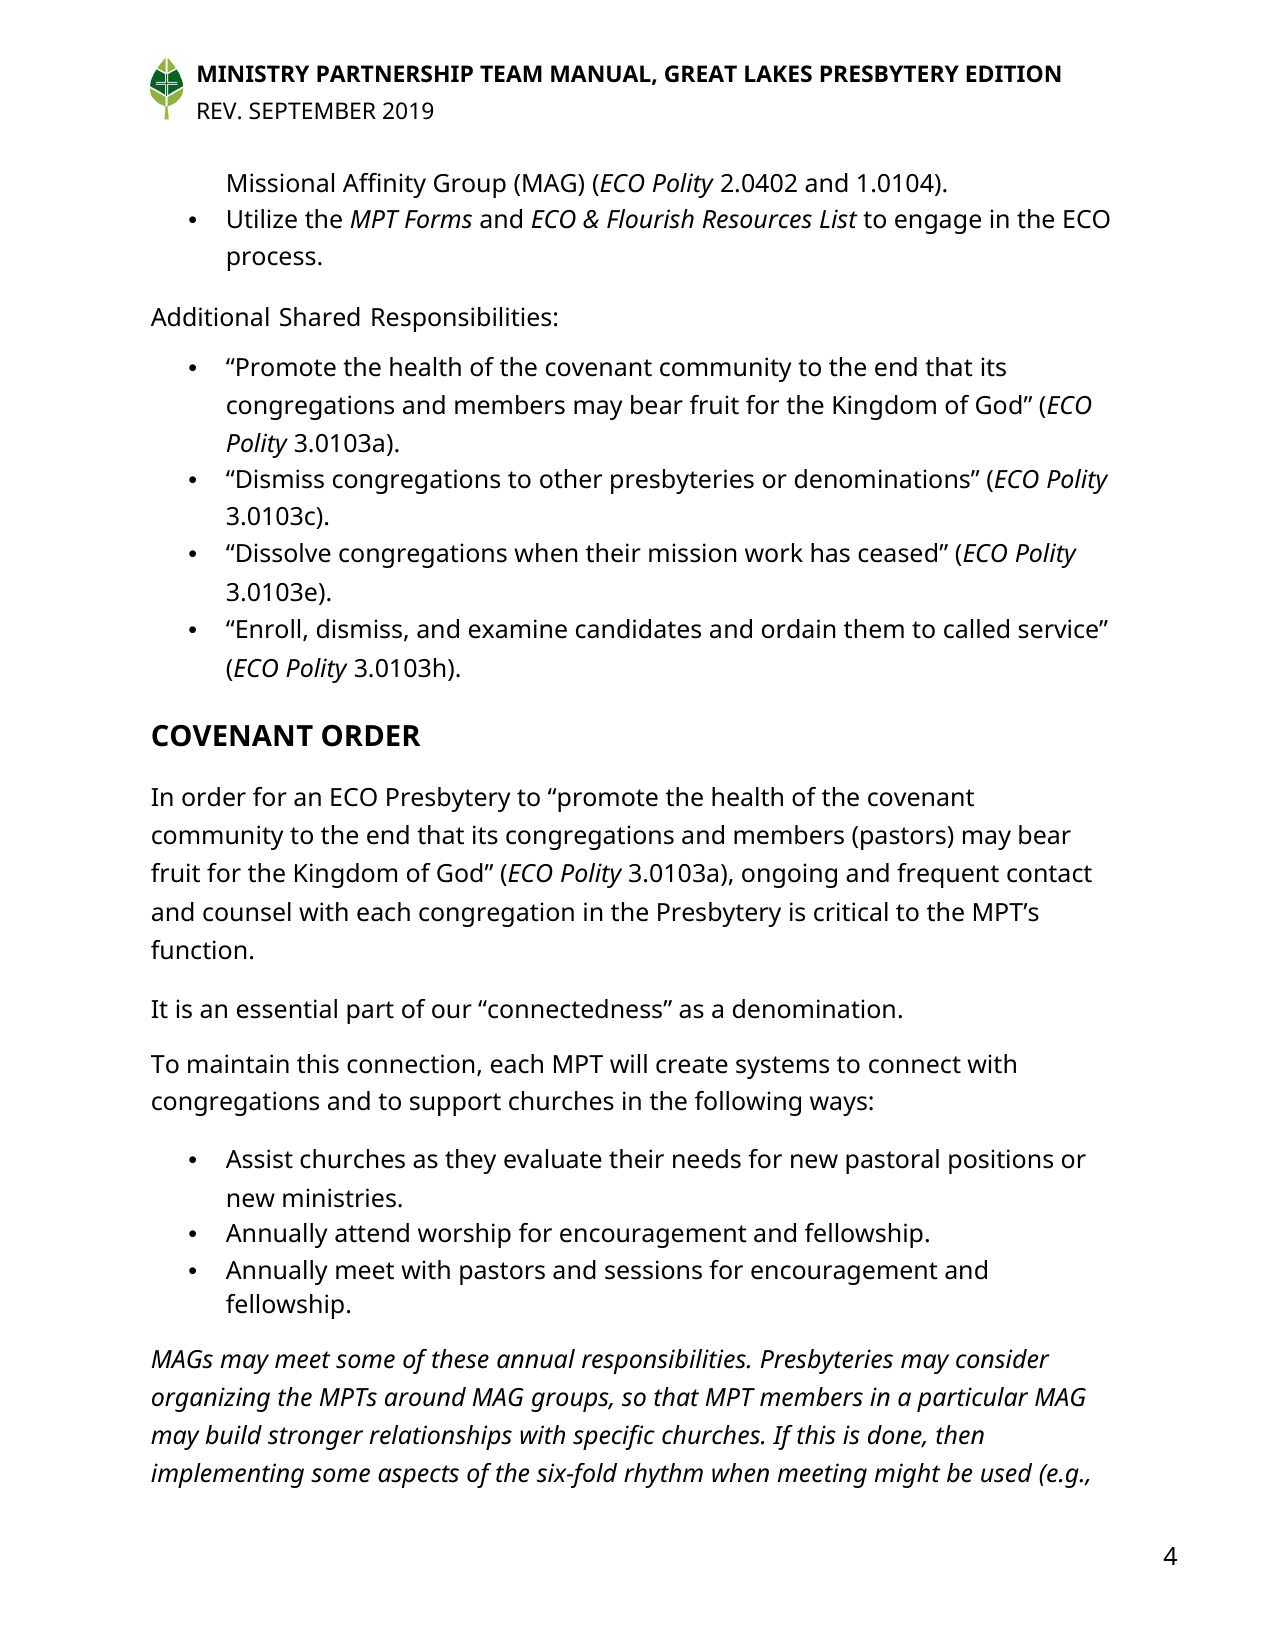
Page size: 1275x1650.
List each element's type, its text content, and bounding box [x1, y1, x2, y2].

text process. [226, 239, 1112, 273]
list “Promote the health of the covenant community to the end that its congregations and members may bear fruit for the Kingdom of God” (ECO Polity 3.0103a). [188, 350, 1112, 460]
text Additional Shared Responsibilities: [151, 299, 1112, 333]
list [188, 166, 1112, 200]
list “Enroll, dismiss, and examine candidates and ordain them to called service” (ECO Polity 3.0103h). [188, 612, 1112, 684]
text 3.0103c). [226, 499, 1112, 533]
text 3.0103e). [226, 574, 1112, 608]
subtitle COVENANT ORDER [151, 715, 1112, 755]
list Annually attend worship for encouragement and fellowship. [188, 1219, 1112, 1248]
text To maintain this connection, each MPT will create systems to connect with congregations and to support churches in the following ways: [151, 1046, 1112, 1118]
list “Dissolve congregations when their mission work has ceased” (ECO Polity [188, 536, 1112, 570]
text In order for an ECO Presbytery to “promote the health of the covenant community to the end that its congregations and members (pastors) may bear fruit for the Kingdom of God” (ECO Polity 3.0103a), ongoing and frequent contact and counsel with each congregation in the Presbytery is critical to the MPT’s function. [151, 780, 1112, 966]
list Utilize the MPT Forms and ECO & Flourish Resources List to engage in the ECO [188, 204, 1112, 234]
list Assist churches as they evaluate their needs for new pastoral positions or new ministries. [188, 1142, 1112, 1214]
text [151, 1341, 1112, 1490]
text It is an essential part of our “connectedness” as a denomination. [151, 991, 1112, 1025]
list Annually meet with pastors and sessions for encouragement and fellowship. [188, 1252, 1112, 1321]
picture [147, 54, 187, 121]
list “Dismiss congregations to other presbyteries or denominations” (ECO Polity [188, 464, 1112, 494]
